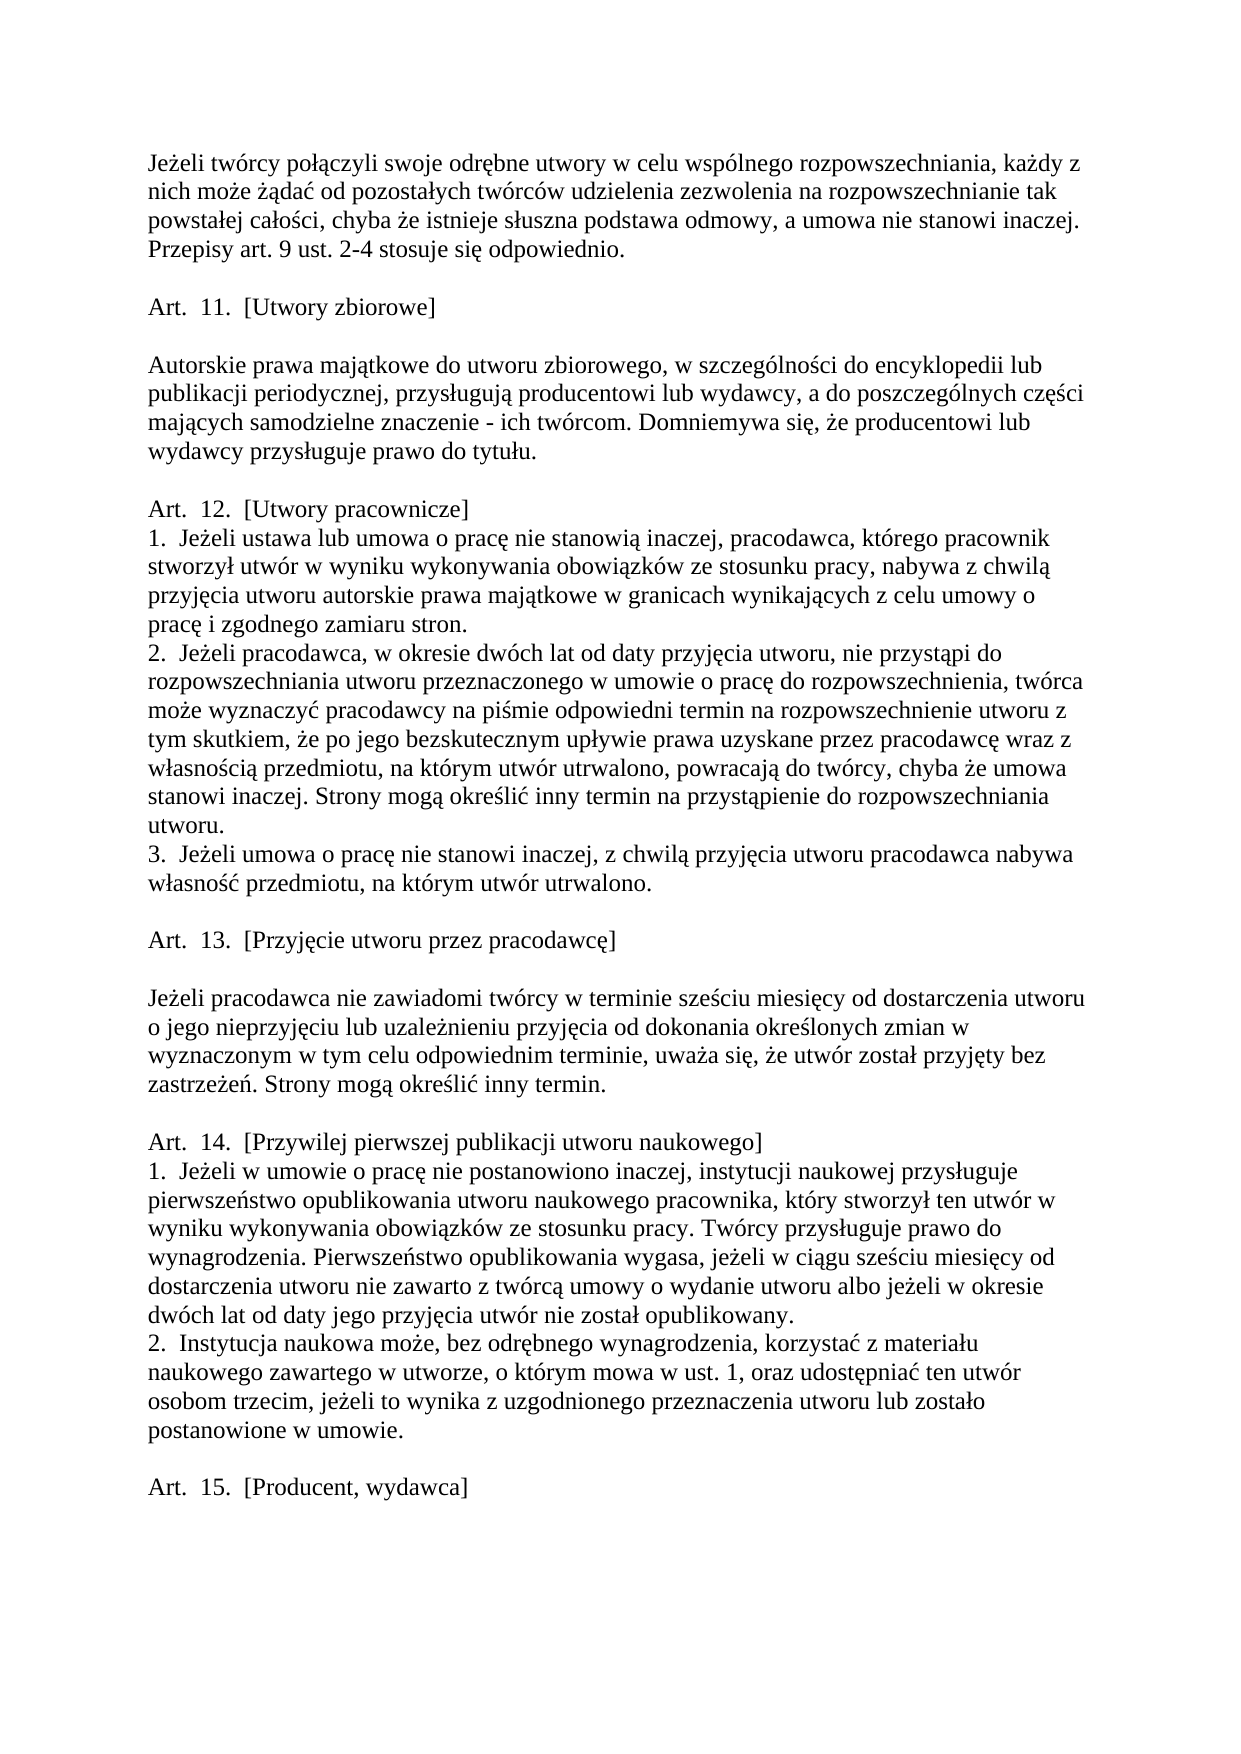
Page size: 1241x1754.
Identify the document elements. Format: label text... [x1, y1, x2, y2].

text 2. Jeżeli pracodawca, w okresie dwóch lat od daty przyjęcia utworu, nie przystąpi do rozpowszechniania utworu przeznaczonego w umowie o pracę do rozpowszechnienia, twórca może wyznaczyć pracodawcy na piśmie odpowiedni termin na rozpowszechnienie utworu z tym skutkiem, że po jego bezskutecznym upływie prawa uzyskane przez pracodawcę wraz z własnością przedmiotu, na którym utwór utrwalono, powracają do twórcy, chyba że umowa stanowi inaczej. Strony mogą określić inny termin na przystąpienie do rozpowszechniania utworu. [148, 638, 1093, 839]
text Jeżeli twórcy połączyli swoje odrębne utwory w celu wspólnego rozpowszechniania, każdy z nich może żądać od pozostałych twórców udzielenia zezwolenia na rozpowszechnianie tak powstałej całości, chyba że istnieje słuszna podstawa odmowy, a umowa nie stanowi inaczej. Przepisy art. 9 ust. 2-4 stosuje się odpowiednio. [148, 148, 1093, 263]
text Art. 14. [Przywilej pierwszej publikacji utworu naukowego] [148, 1127, 1093, 1156]
text Art. 11. [Utwory zbiorowe] [148, 292, 1093, 321]
text Art. 12. [Utwory pracownicze] [148, 494, 1093, 523]
text 3. Jeżeli umowa o pracę nie stanowi inaczej, z chwilą przyjęcia utworu pracodawca nabywa własność przedmiotu, na którym utwór utrwalono. [148, 839, 1093, 896]
text 2. Instytucja naukowa może, bez odrębnego wynagrodzenia, korzystać z materiału naukowego zawartego w utworze, o którym mowa w ust. 1, oraz udostępniać ten utwór osobom trzecim, jeżeli to wynika z uzgodnionego przeznaczenia utworu lub zostało postanowione w umowie. [148, 1328, 1093, 1443]
text Autorskie prawa majątkowe do utworu zbiorowego, w szczególności do encyklopedii lub publikacji periodycznej, przysługują producentowi lub wydawcy, a do poszczególnych części mających samodzielne znaczenie - ich twórcom. Domniemywa się, że producentowi lub wydawcy przysługuje prawo do tytułu. [148, 350, 1093, 465]
text 1. Jeżeli w umowie o pracę nie postanowiono inaczej, instytucji naukowej przysługuje pierwszeństwo opublikowania utworu naukowego pracownika, który stworzył ten utwór w wyniku wykonywania obowiązków ze stosunku pracy. Twórcy przysługuje prawo do wynagrodzenia. Pierwszeństwo opublikowania wygasa, jeżeli w ciągu sześciu miesięcy od dostarczenia utworu nie zawarto z twórcą umowy o wydanie utworu albo jeżeli w okresie dwóch lat od daty jego przyjęcia utwór nie został opublikowany. [148, 1156, 1093, 1328]
text Art. 13. [Przyjęcie utworu przez pracodawcę] [148, 925, 1093, 954]
text Art. 15. [Producent, wydawca] [148, 1472, 1093, 1501]
text Jeżeli pracodawca nie zawiadomi twórcy w terminie sześciu miesięcy od dostarczenia utworu o jego nieprzyjęciu lub uzależnieniu przyjęcia od dokonania określonych zmian w wyznaczonym w tym celu odpowiednim terminie, uważa się, że utwór został przyjęty bez zastrzeżeń. Strony mogą określić inny termin. [148, 983, 1093, 1098]
text 1. Jeżeli ustawa lub umowa o pracę nie stanowią inaczej, pracodawca, którego pracownik stworzył utwór w wyniku wykonywania obowiązków ze stosunku pracy, nabywa z chwilą przyjęcia utworu autorskie prawa majątkowe w granicach wynikających z celu umowy o pracę i zgodnego zamiaru stron. [148, 523, 1093, 638]
